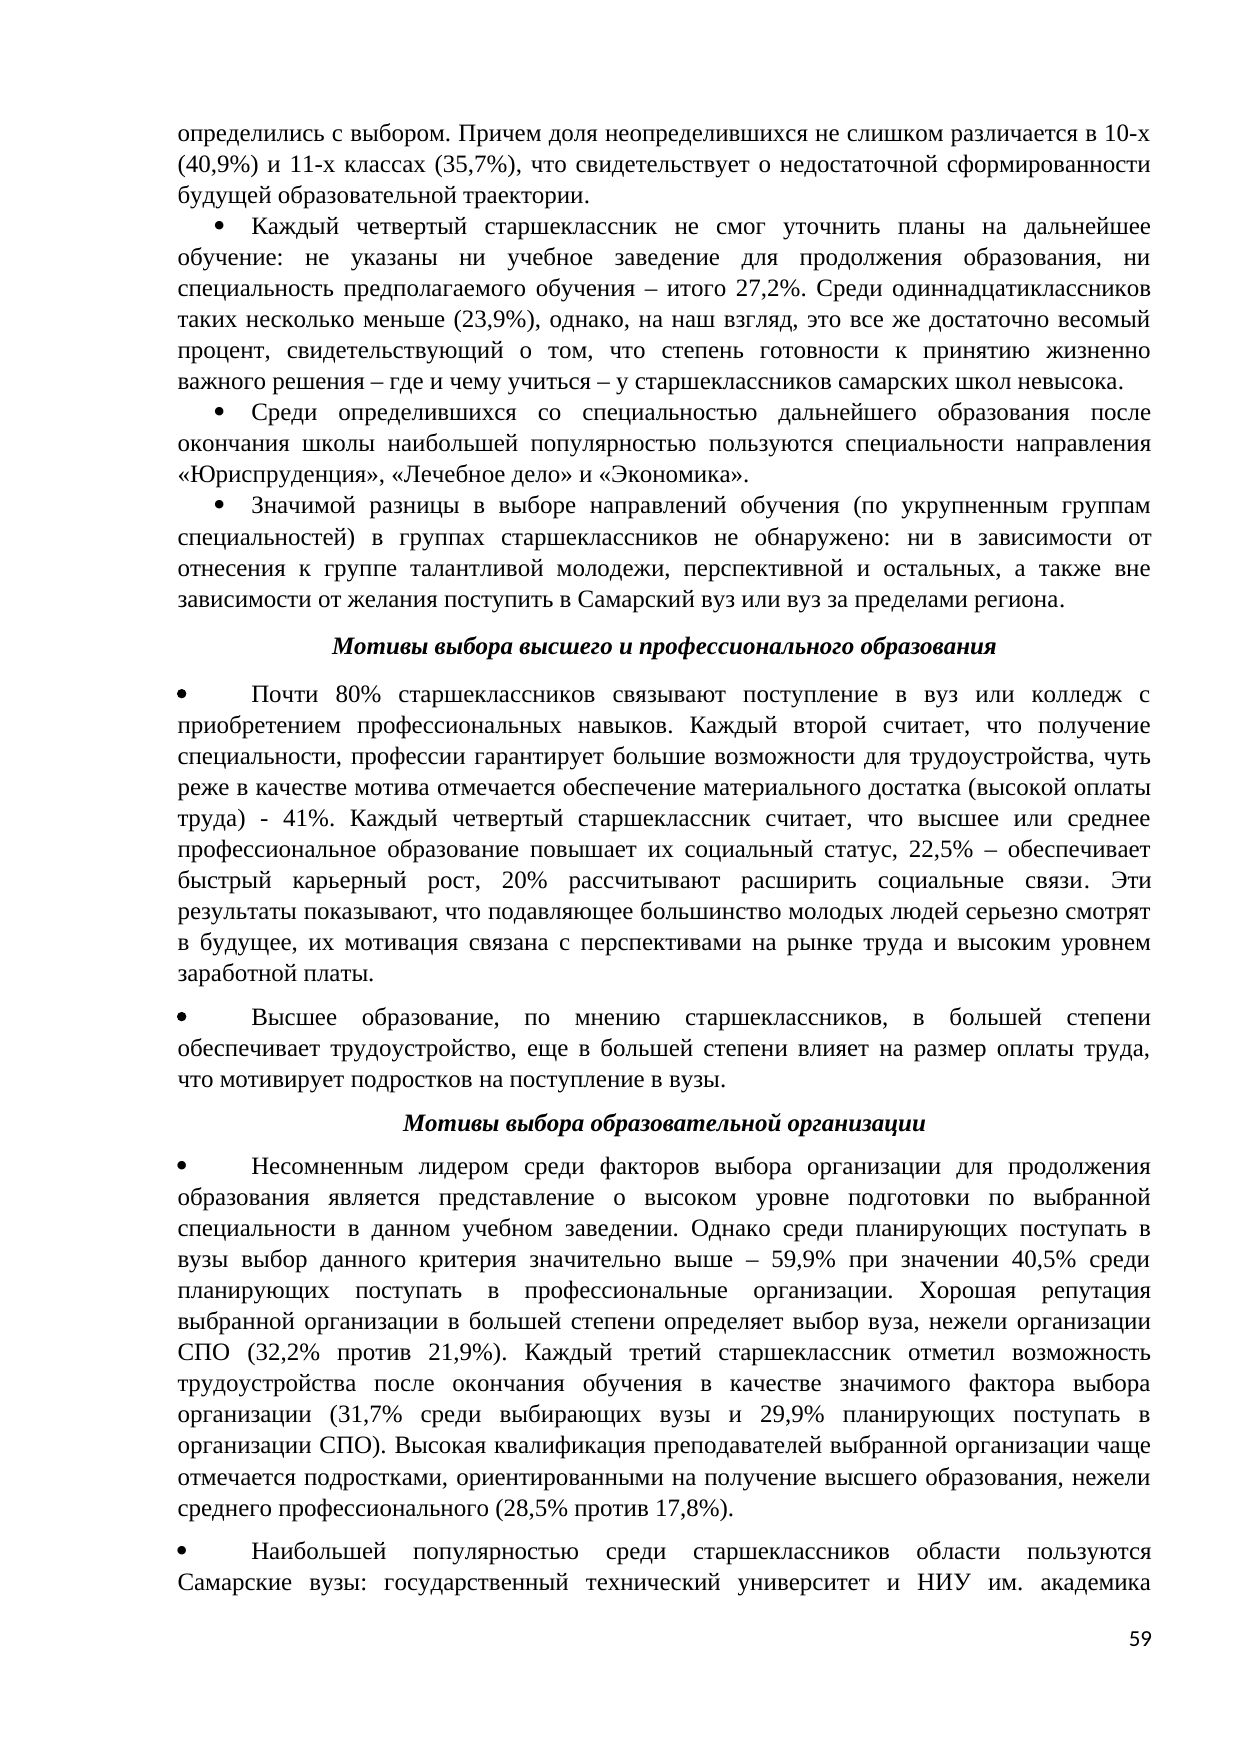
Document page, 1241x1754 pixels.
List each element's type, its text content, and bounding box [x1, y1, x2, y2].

list Каждый четвертый старшеклассник не смог уточнить планы на дальнейшее обучение: не указаны ни учебное заведение для продолжения образования, ни специальность предполагаемого обучения – итого 27,2%. Среди одиннадцатиклассников таких несколько меньше (23,9%), однако, на наш взгляд, это все же достаточно весомый процент, свидетельствующий о том, что степень готовности к принятию жизненно важного решения – где и чему учиться – у старшеклассников самарских школ невысока. [177, 211, 1152, 395]
list Почти 80% старшеклассников связывают поступление в вуз или колледж с приобретением профессиональных навыков. Каждый второй считает, что получение специальности, профессии гарантирует большие возможности для трудоустройства, чуть реже в качестве мотива отмечается обеспечение материального достатка (высокой оплаты труда) - 41%. Каждый четвертый старшеклассник считает, что высшее или среднее профессиональное образование повышает их социальный статус, 22,5% – обеспечивает быстрый карьерный рост, 20% рассчитывают расширить социальные связи. Эти результаты показывают, что подавляющее большинство молодых людей серьезно смотрят в будущее, их мотивация связана с перспективами на рынке труда и высоким уровнем заработной платы. [177, 679, 1152, 987]
list Среди определившихся со специальностью дальнейшего образования после окончания школы наибольшей популярностью пользуются специальности направления «Юриспруденция», «Лечебное дело» и «Экономика». [177, 397, 1152, 488]
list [177, 118, 1152, 209]
list Высшее образование, по мнению старшеклассников, в большей степени обеспечивает трудоустройство, еще в большей степени влияет на размер оплаты труда, что мотивирует подростков на поступление в вузы. [177, 1002, 1152, 1093]
text Мотивы выбора высшего и профессионального образования [177, 631, 1152, 660]
text Мотивы выбора образовательной организации [177, 1108, 1152, 1136]
list Значимой разницы в выборе направлений обучения (по укрупненным группам специальностей) в группах старшеклассников не обнаружено: ни в зависимости от отнесения к группе талантливой молодежи, перспективной и остальных, а также вне зависимости от желания поступить в Самарский вуз или вуз за пределами региона. [177, 491, 1152, 612]
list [177, 1536, 1152, 1596]
list Несомненным лидером среди факторов выбора организации для продолжения образования является представление о высоком уровне подготовки по выбранной специальности в данном учебном заведении. Однако среди планирующих поступать в вузы выбор данного критерия значительно выше – 59,9% при значении 40,5% среди планирующих поступать в профессиональные организации. Хорошая репутация выбранной организации в большей степени определяет выбор вуза, нежели организации СПО (32,2% против 21,9%). Каждый третий старшеклассник отметил возможность трудоустройства после окончания обучения в качестве значимого фактора выбора организации (31,7% среди выбирающих вузы и 29,9% планирующих поступать в организации СПО). Высокая квалификация преподавателей выбранной организации чаще отмечается подростками, ориентированными на получение высшего образования, нежели среднего профессионального (28,5% против 17,8%). [177, 1151, 1152, 1521]
